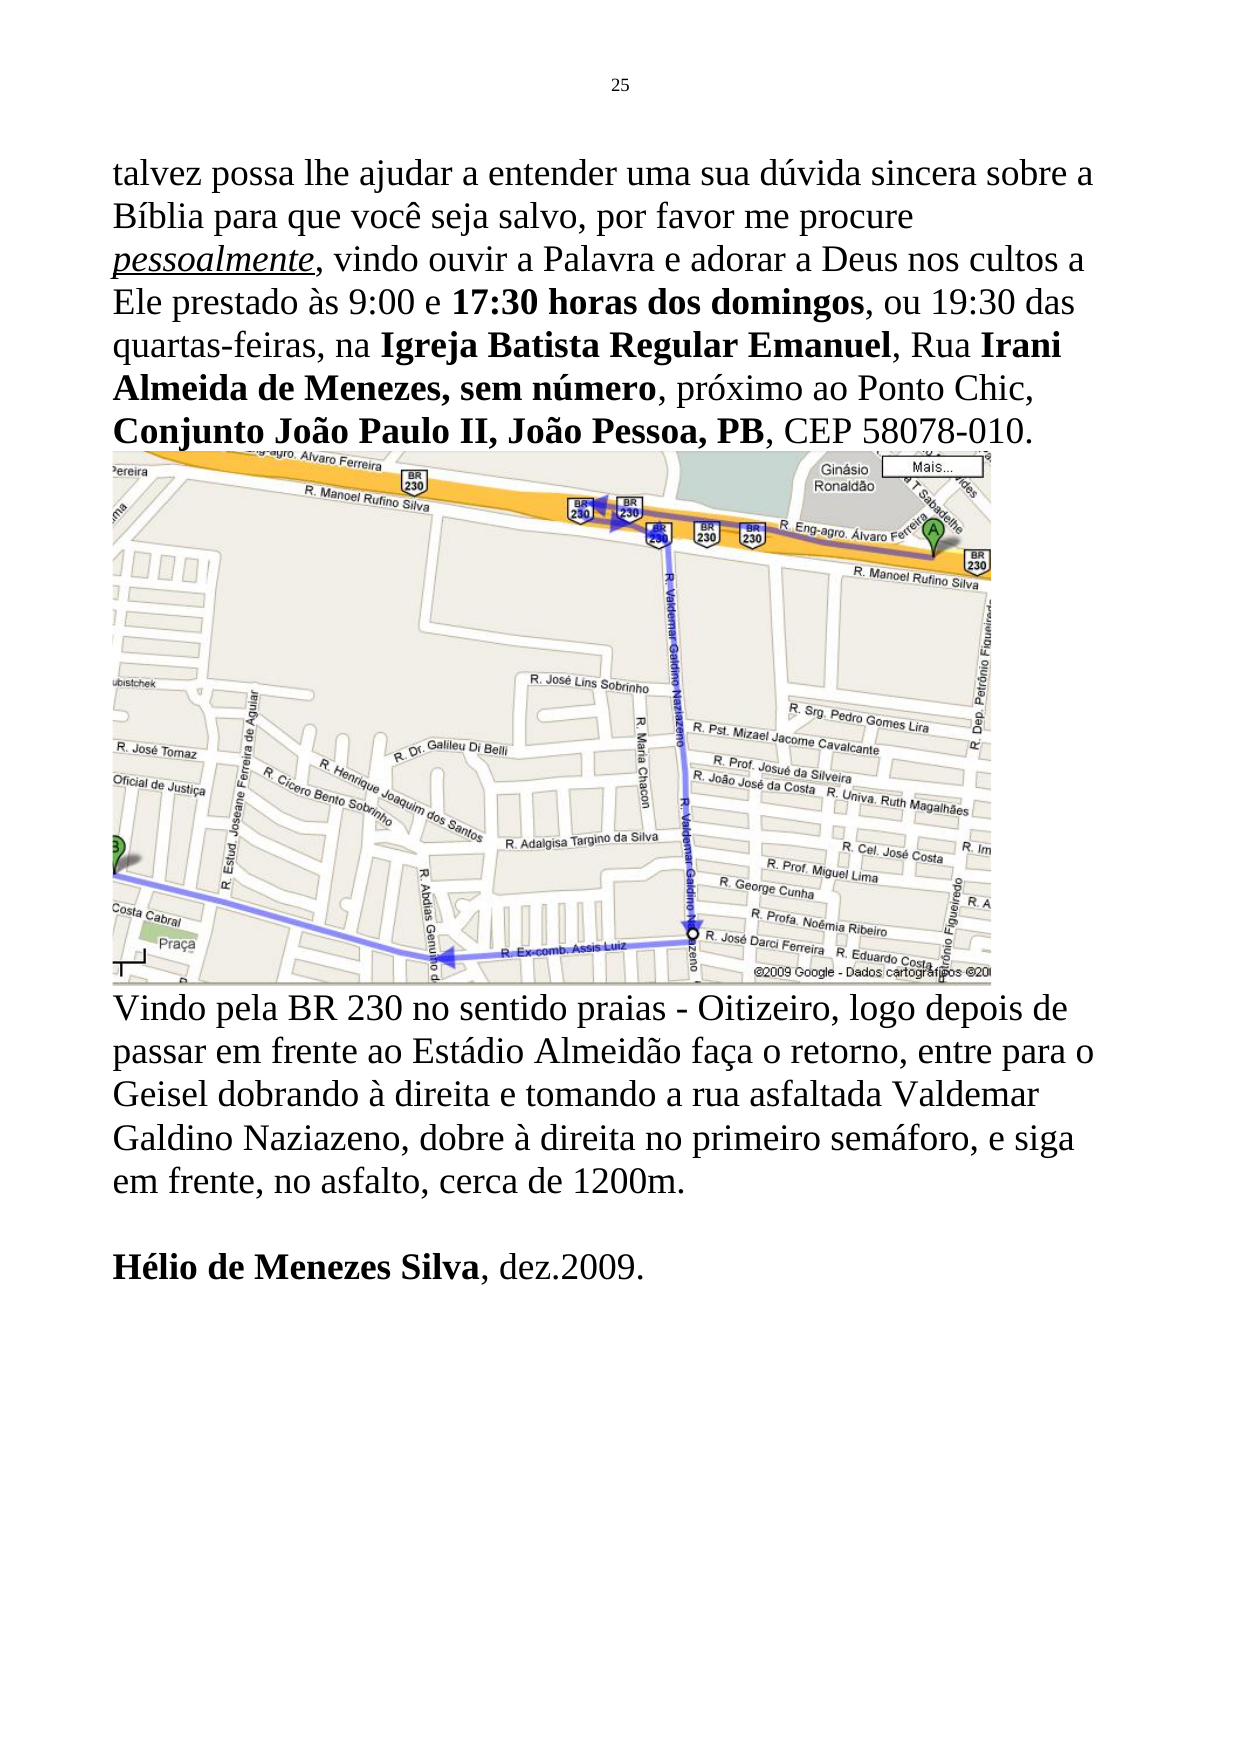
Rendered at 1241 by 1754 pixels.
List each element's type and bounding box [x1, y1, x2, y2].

text [112, 150, 1128, 1287]
picture [112, 451, 992, 986]
